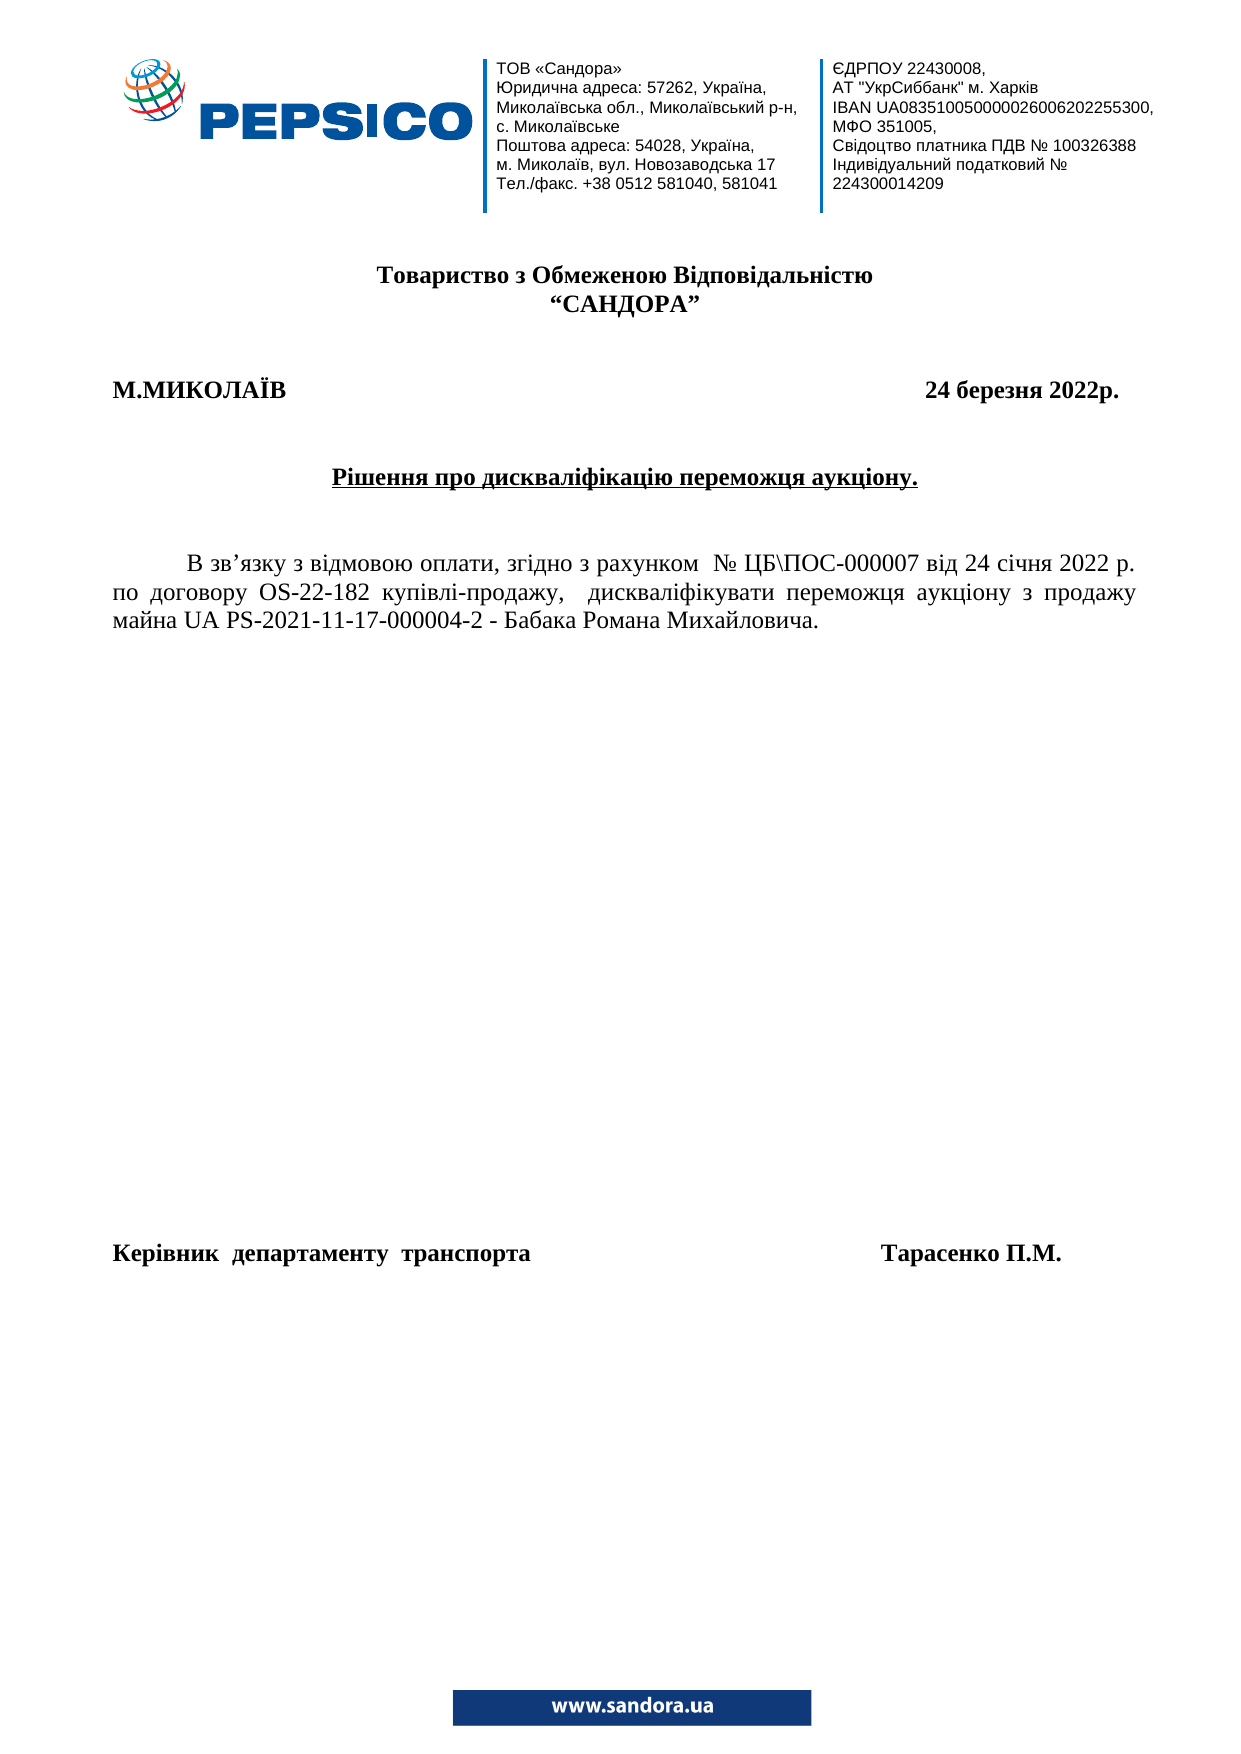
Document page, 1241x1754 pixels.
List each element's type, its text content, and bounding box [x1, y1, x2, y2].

text Керівник департаменту транспорта Тарасенко П.М. [112, 1238, 1137, 1296]
text М.МИКОЛАЇВ 24 березня 2022р. [112, 376, 1137, 404]
picture [137, 60, 145, 65]
picture [452, 1690, 812, 1726]
text Рішення про дискваліфікацію переможця аукціону. [112, 462, 1137, 491]
text В зв’язку з відмовою оплати, згідно з рахунком № ЦБ\ПОС-000007 від 24 січня 2022 р. по договору OS-22-182 купівлі-продажу, дискваліфікувати переможця аукціону з продажу майна UA PS-2021-11-17-000004-2 - Бабака Романа Михайловича. [112, 548, 1137, 634]
text “САНДОРА” [112, 289, 1137, 318]
text Товариство з Обмеженою Відповідальністю [112, 261, 1137, 289]
